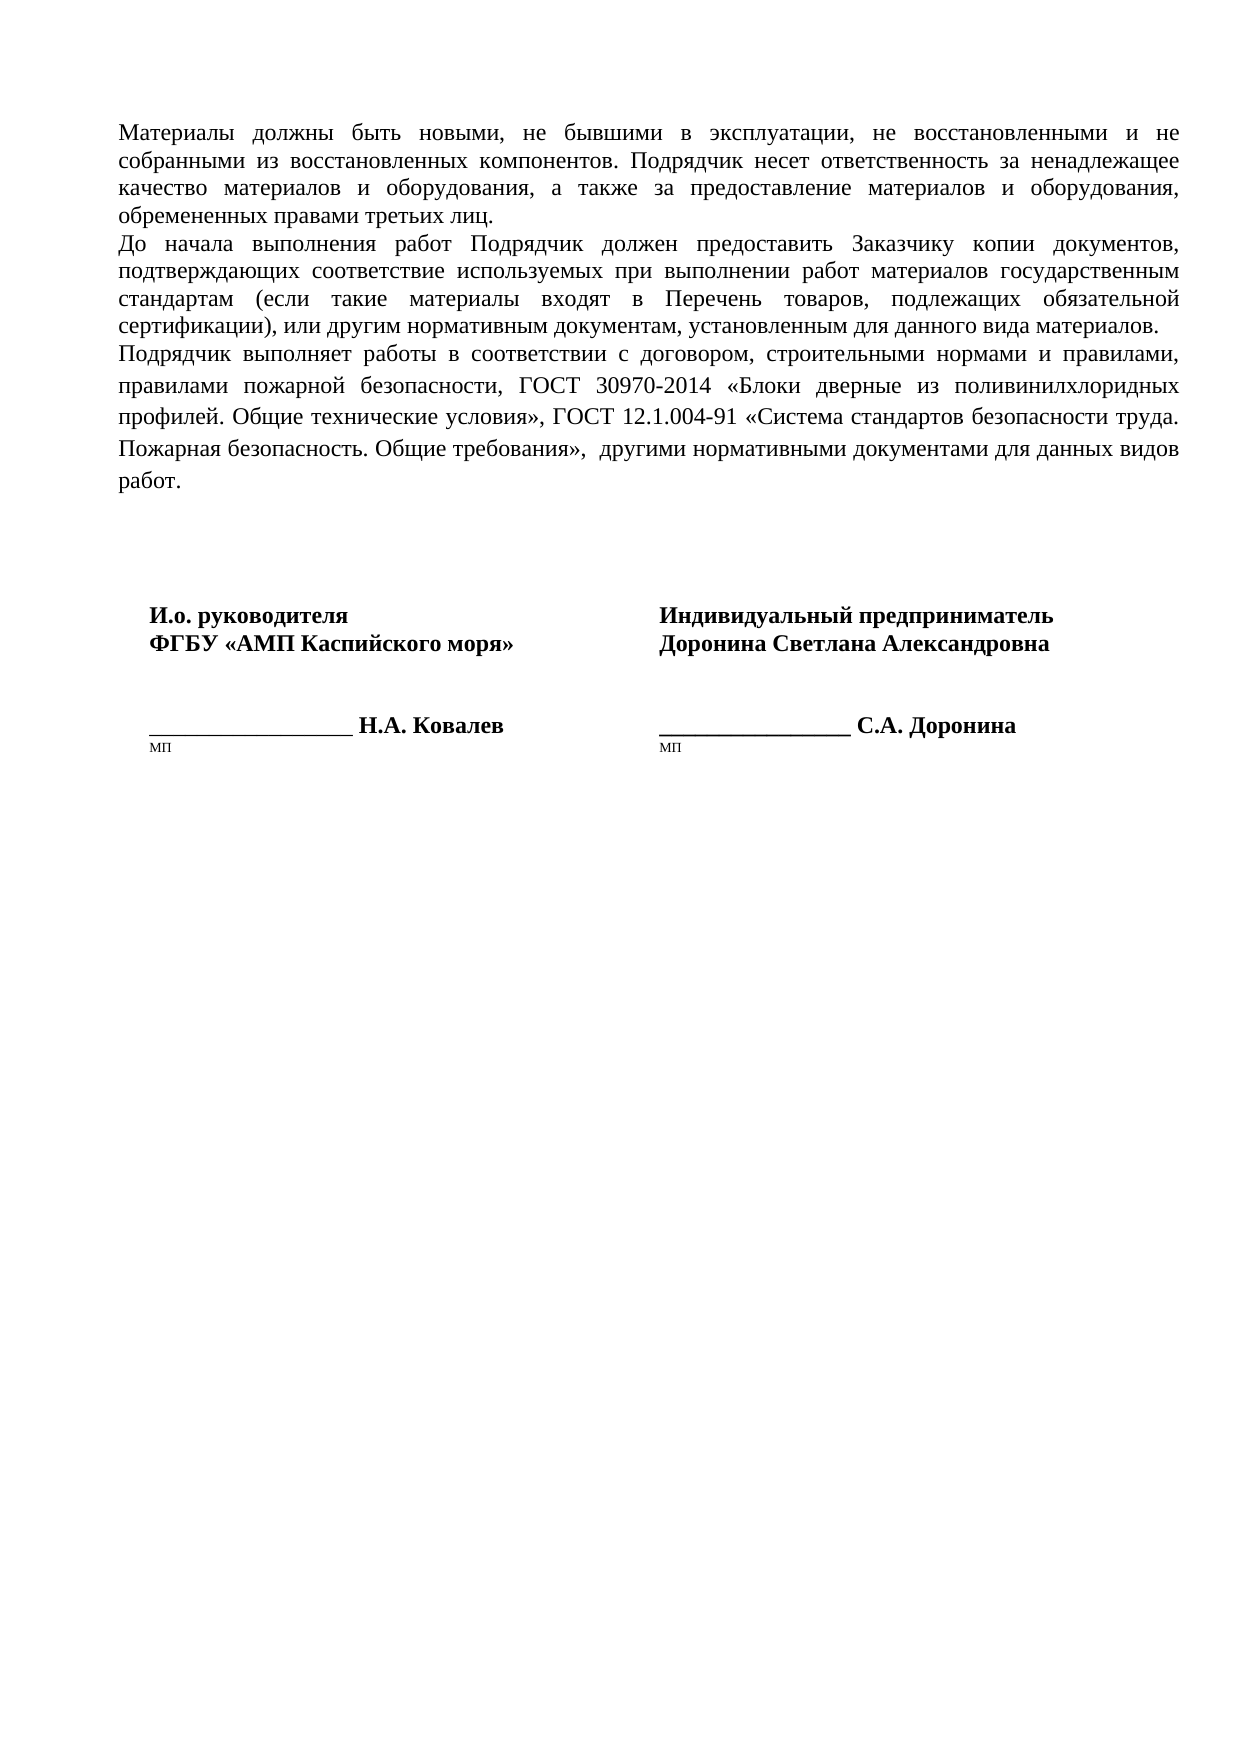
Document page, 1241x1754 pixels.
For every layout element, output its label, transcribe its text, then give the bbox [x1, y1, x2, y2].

table_header И.о. руководителя ФГБУ «АМП Каспийского моря» _________________ Н.А. Ковалев МП [108, 601, 648, 767]
text Материалы должны быть новыми, не бывшими в эксплуатации, не восстановленными и не собранными из восстановленных компонентов. Подрядчик несет ответственность за ненадлежащее качество материалов и оборудования, а также за предоставление материалов и оборудования, обремененных правами третьих лиц. [118, 118, 1181, 228]
table_header Индивидуальный предприниматель Доронина Светлана Александровна ________________ С.А. Доронина МП [648, 601, 1191, 767]
text Подрядчик выполняет работы в соответствии с договором, строительными нормами и правилами, правилами пожарной безопасности, ГОСТ 30970-2014 «Блоки дверные из поливинилхлоридных профилей. Общие технические условия», ГОСТ 12.1.004-91 «Система стандартов безопасности труда. Пожарная безопасность. Общие требования», другими нормативными документами для данных видов работ. [118, 339, 1181, 493]
text До начала выполнения работ Подрядчик должен предоставить Заказчику копии документов, подтверждающих соответствие используемых при выполнении работ материалов государственным стандартам (если такие материалы входят в Перечень товаров, подлежащих обязательной сертификации), или другим нормативным документам, установленным для данного вида материалов. [118, 228, 1181, 339]
